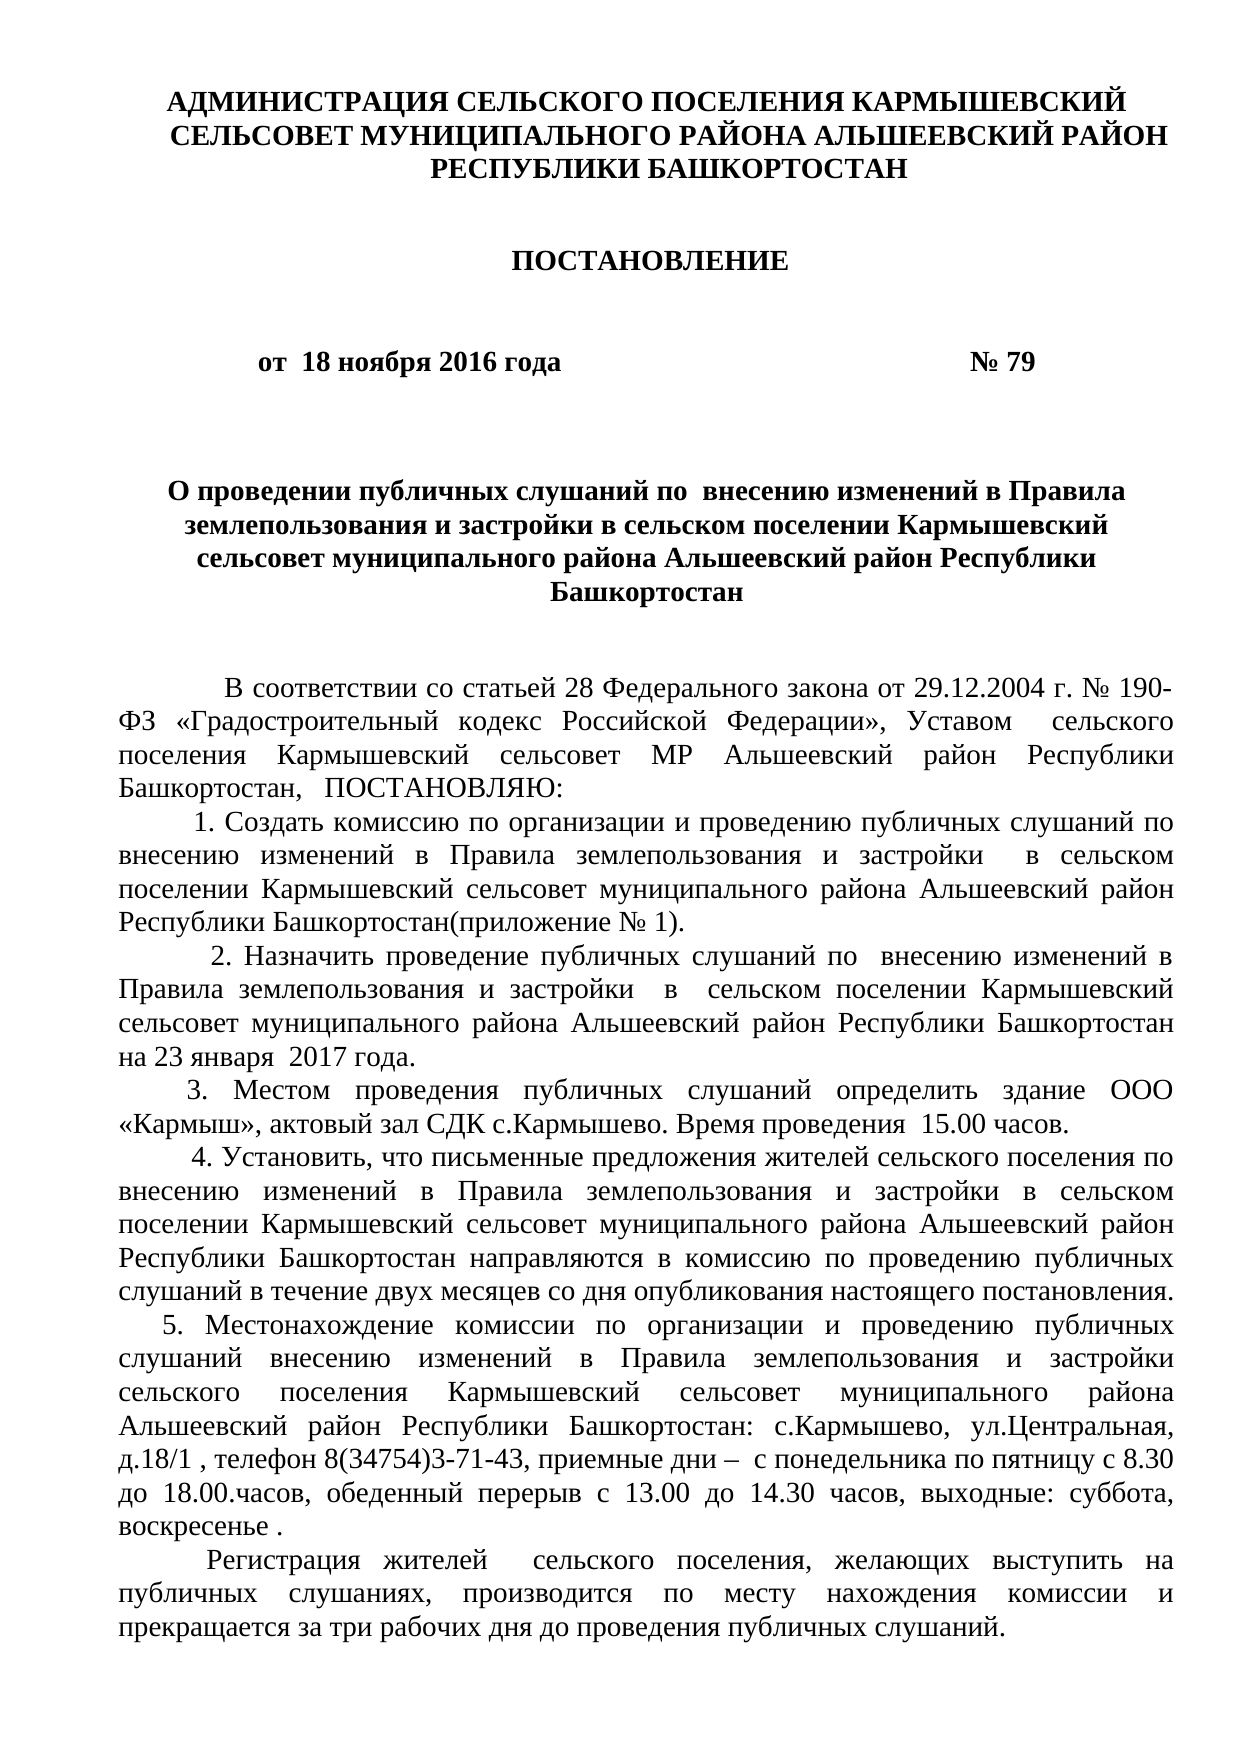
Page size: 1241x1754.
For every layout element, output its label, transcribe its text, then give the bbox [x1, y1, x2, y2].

text В соответствии со статьей 28 Федерального закона от 29.12.2004 г. № 190- ФЗ «Градостроительный кодекс Российской Федерации», Уставом сельского поселения Кармышевский сельсовет МР Альшеевский район Республики Башкортостан, ПОСТАНОВЛЯЮ: [118, 670, 1175, 804]
text ПОСТАНОВЛЕНИЕ [118, 243, 1175, 277]
text 2. Назначить проведение публичных слушаний по внесению изменений в Правила землепользования и застройки в сельском поселении Кармышевский сельсовет муниципального района Альшеевский район Республики Башкортостан на 23 января 2017 года. [118, 938, 1175, 1072]
text О проведении публичных слушаний по внесению изменений в Правила землепользования и застройки в сельском поселении Кармышевский сельсовет муниципального района Альшеевский район Республики Башкортостан [118, 473, 1175, 607]
text 3. Местом проведения публичных слушаний определить здание ООО «Кармыш», актовый зал СДК с.Кармышево. Время проведения 15.00 часов. [118, 1072, 1175, 1139]
text 5. Местонахождение комиссии по организации и проведению публичных слушаний внесению изменений в Правила землепользования и застройки сельского поселения Кармышевский сельсовет муниципального района Альшеевский район Республики Башкортостан: с.Кармышево, ул.Центральная, д.18/1 , телефон 8(34754)3-71-43, приемные дни – с понедельника по пятницу с 8.30 до 18.00.часов, обеденный перерыв с 13.00 до 14.30 часов, выходные: суббота, воскресенье . [118, 1307, 1175, 1542]
text от 18 ноября 2016 года № 79 [118, 344, 1175, 377]
text 1. Создать комиссию по организации и проведению публичных слушаний по внесению изменений в Правила землепользования и застройки в сельском поселении Кармышевский сельсовет муниципального района Альшеевский район Республики Башкортостан(приложение № 1). [118, 804, 1175, 938]
text 4. Установить, что письменные предложения жителей сельского поселения по внесению изменений в Правила землепользования и застройки в сельском поселении Кармышевский сельсовет муниципального района Альшеевский район Республики Башкортостан направляются в комиссию по проведению публичных слушаний в течение двух месяцев со дня опубликования настоящего постановления. [118, 1139, 1175, 1307]
subtitle АДМИНИСТРАЦИЯ СЕЛЬСКОГО ПОСЕЛЕНИЯ КАРМЫШЕВСКИЙ СЕЛЬСОВЕТ МУНИЦИПАЛЬНОГО РАЙОНА АЛЬШЕЕВСКИЙ РАЙОН РЕСПУБЛИКИ БАШКОРТОСТАН [118, 84, 1175, 185]
text Регистрация жителей сельского поселения, желающих выступить на публичных слушаниях, производится по месту нахождения комиссии и прекращается за три рабочих дня до проведения публичных слушаний. [118, 1542, 1175, 1642]
